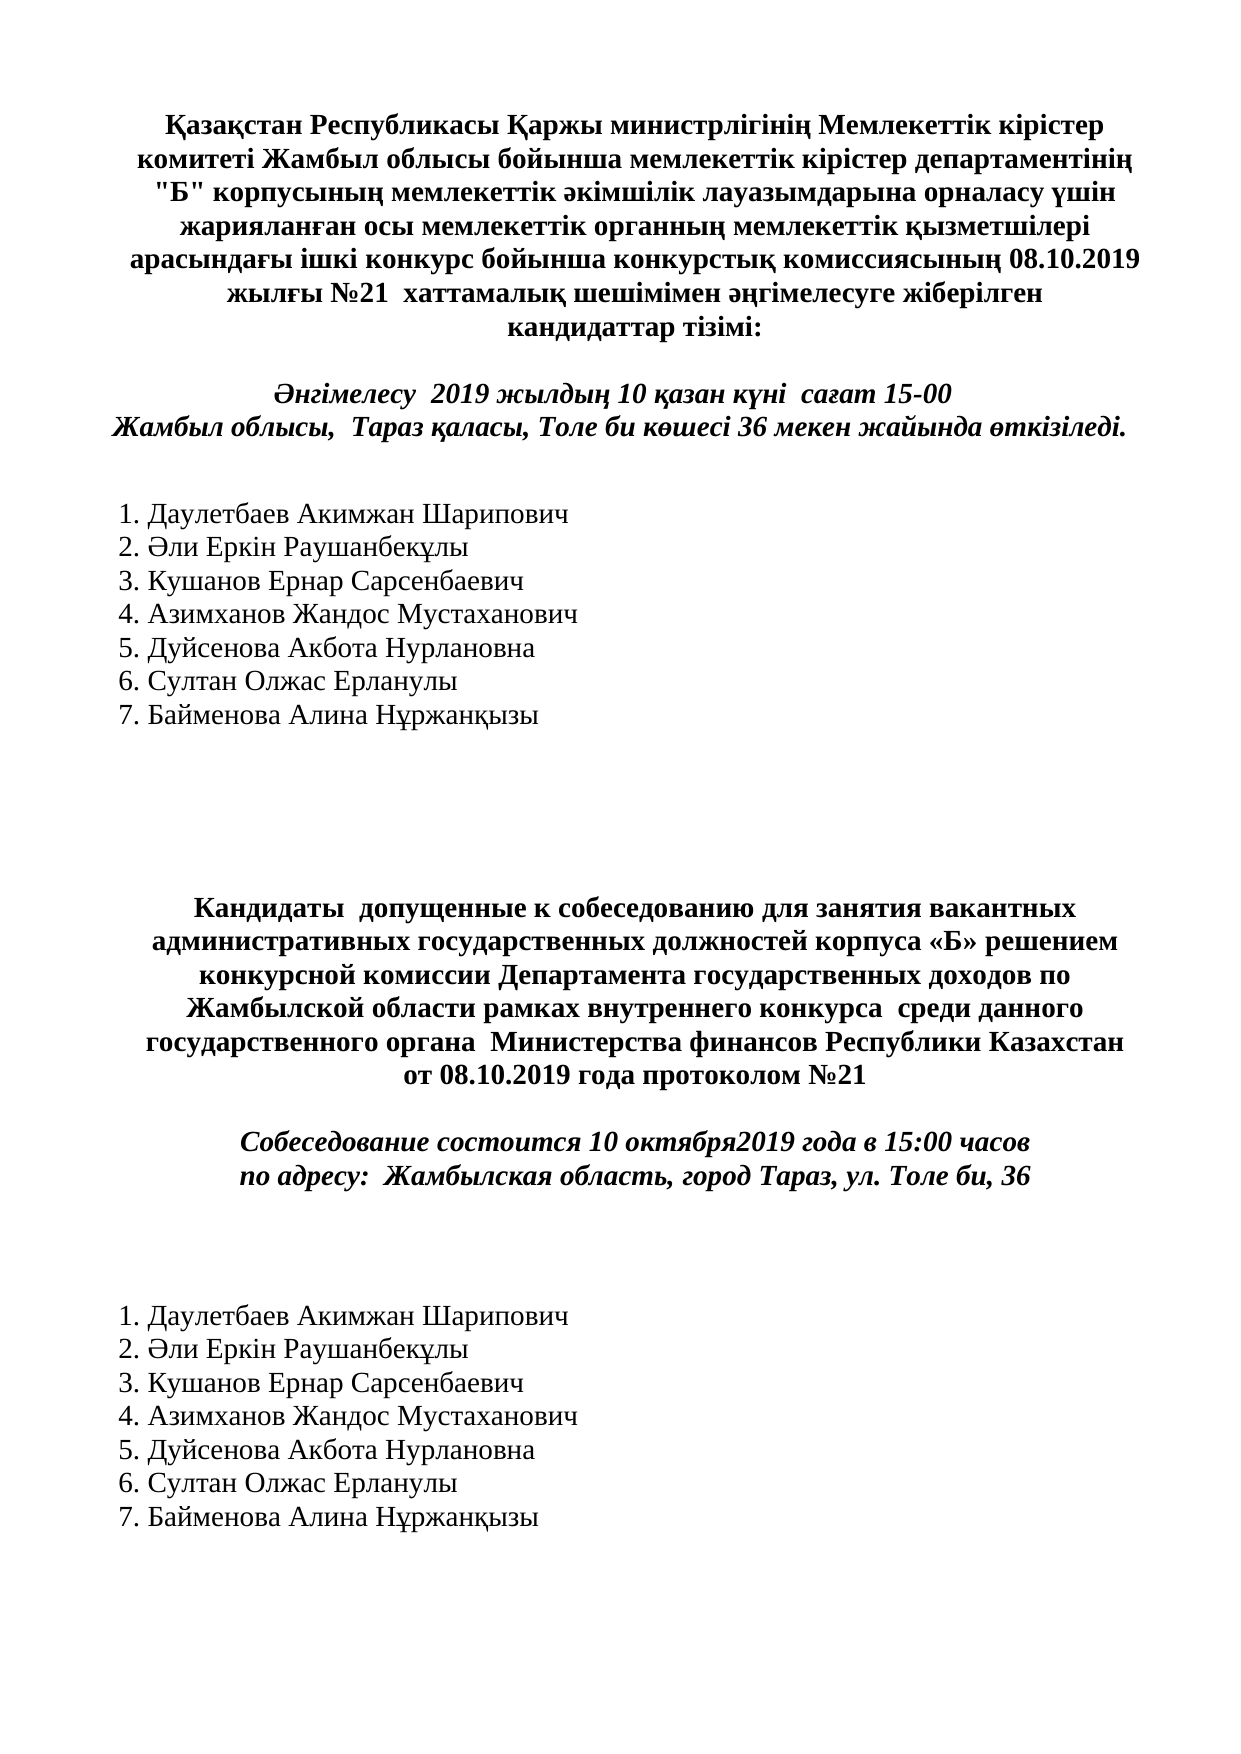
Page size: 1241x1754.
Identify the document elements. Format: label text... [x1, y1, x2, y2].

text 7. Байменова Алина Нұржанқызы [118, 697, 1152, 731]
subtitle Кандидаты допущенные к собеседованию для занятия вакантных административных государственных должностей корпуса «Б» решением конкурсной комиссии Департамента государственных доходов по Жамбылской области рамках внутреннего конкурса среди данного государственного органа Министерства финансов Республики Казахстан [118, 890, 1152, 1057]
text 3. Кушанов Ернар Сарсенбаевич [118, 1365, 1152, 1398]
text 1. Даулетбаев Акимжан Шарипович [118, 1298, 1152, 1331]
subtitle Қазақстан Республикасы Қаржы министрлігінің Мемлекеттік кірістер комитеті Жамбыл облысы бойынша мемлекеттік кірістер департаментінің "Б" корпусының мемлекеттік әкімшілік лауазымдарына орналасу үшін жарияланған осы мемлекеттік органның мемлекеттік қызметшілері арасындағы ішкі конкурс бойынша конкурстық комиссиясының 08.10.2019 жылғы №21 хаттамалық шешімімен әңгімелесуге жіберілген [118, 107, 1152, 309]
subtitle Жамбыл облысы, Тараз қаласы, Толе би көшесі 36 мекен жайында өткізіледі. [74, 409, 1152, 443]
text 7. Байменова Алина Нұржанқызы [118, 1499, 1152, 1532]
text 5. Дуйсенова Акбота Нурлановна [118, 1432, 1152, 1465]
text 5. Дуйсенова Акбота Нурлановна [118, 630, 1152, 663]
text 2. Әли Еркін Раушанбекұлы [118, 1331, 1152, 1365]
text 3. Кушанов Ернар Сарсенбаевич [118, 563, 1152, 596]
subtitle от 08.10.2019 года протоколом №21 [118, 1057, 1152, 1091]
subtitle Собеседование состоится 10 октября2019 года в 15:00 часов [118, 1124, 1152, 1158]
text 4. Азимханов Жандос Мустаханович [118, 596, 1152, 630]
text 2. Әли Еркін Раушанбекұлы [118, 529, 1152, 563]
subtitle по адресу: Жамбылская область, город Тараз, ул. Толе би, 36 [118, 1158, 1152, 1192]
text 6. Султан Олжас Ерланулы [118, 663, 1152, 697]
text 4. Азимханов Жандос Мустаханович [118, 1398, 1152, 1432]
text 6. Султан Олжас Ерланулы [118, 1465, 1152, 1499]
subtitle кандидаттар тізімі: [118, 309, 1152, 342]
text 1. Даулетбаев Акимжан Шарипович [118, 496, 1152, 529]
subtitle Әнгімелесу 2019 жылдың 10 қазан күні сағат 15-00 [74, 376, 1152, 409]
